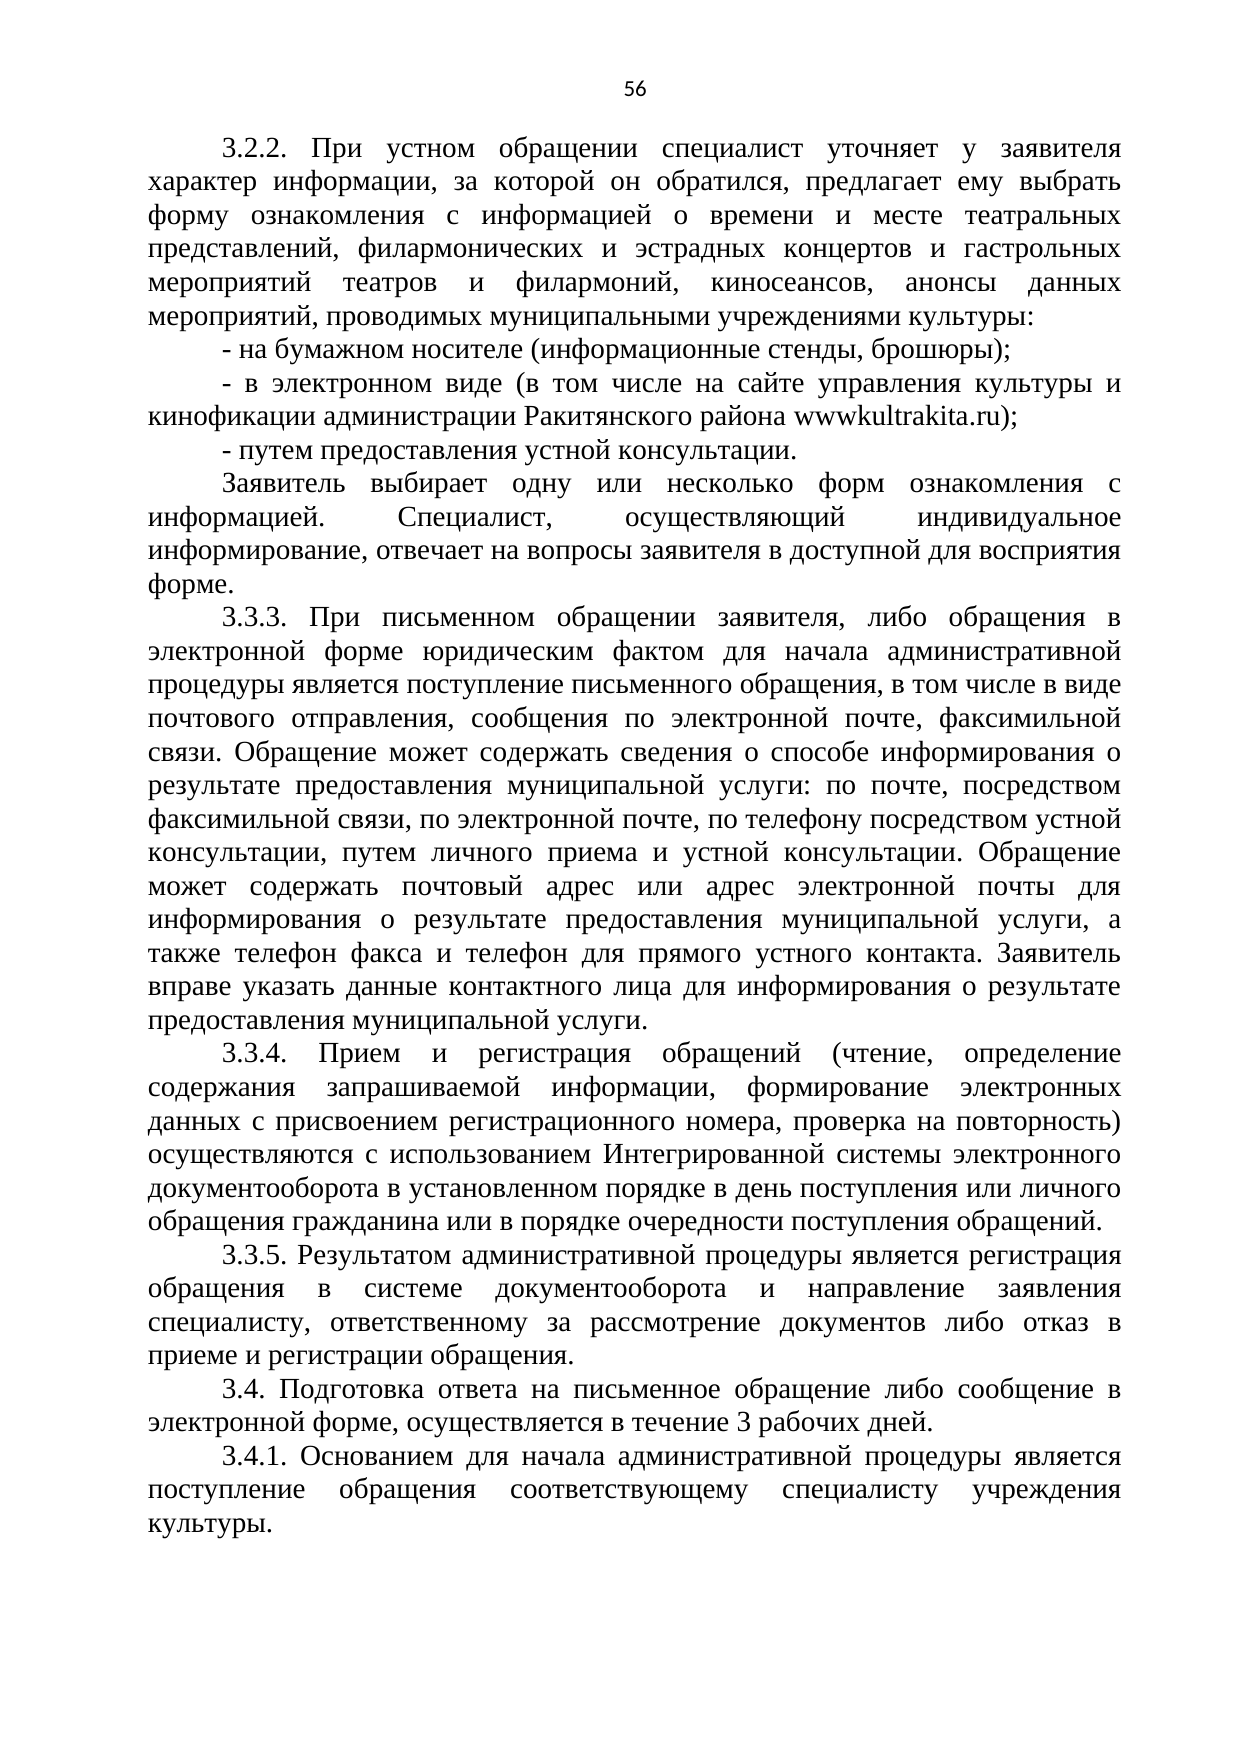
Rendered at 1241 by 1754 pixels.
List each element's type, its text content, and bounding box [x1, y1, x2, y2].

text 3.3.5. Результатом административной процедуры является регистрация обращения в системе документооборота и направление заявления специалисту, ответственному за рассмотрение документов либо отказ в приеме и регистрации обращения. [148, 1237, 1122, 1371]
text 3.3.4. Прием и регистрация обращений (чтение, определение содержания запрашиваемой информации, формирование электронных данных с присвоением регистрационного номера, проверка на повторность) осуществляются с использованием Интегрированной системы электронного документооборота в установленном порядке в день поступления или личного обращения гражданина или в порядке очередности поступления обращений. [148, 1036, 1122, 1237]
text Заявитель выбирает одну или несколько форм ознакомления с информацией. Специалист, осуществляющий индивидуальное информирование, отвечает на вопросы заявителя в доступной для восприятия форме. [148, 465, 1122, 599]
text - путем предоставления устной консультации. [148, 432, 1122, 465]
text 3.4. Подготовка ответа на письменное обращение либо сообщение в электронной форме, осуществляется в течение 3 рабочих дней. [148, 1371, 1122, 1438]
text - в электронном виде (в том числе на сайте управления культуры и кинофикации администрации Ракитянского района wwwkultrakita.ru); [148, 365, 1122, 432]
text - на бумажном носителе (информационные стенды, брошюры); [148, 331, 1122, 365]
text 3.3.3. При письменном обращении заявителя, либо обращения в электронной форме юридическим фактом для начала административной процедуры является поступление письменного обращения, в том числе в виде почтового отправления, сообщения по электронной почте, факсимильной связи. Обращение может содержать сведения о способе информирования о результате предоставления муниципальной услуги: по почте, посредством факсимильной связи, по электронной почте, по телефону посредством устной консультации, путем личного приема и устной консультации. Обращение может содержать почтовый адрес или адрес электронной почты для информирования о результате предоставления муниципальной услуги, а также телефон факса и телефон для прямого устного контакта. Заявитель вправе указать данные контактного лица для информирования о результате предоставления муниципальной услуги. [148, 599, 1122, 1036]
text 3.2.2. При устном обращении специалист уточняет у заявителя характер информации, за которой он обратился, предлагает ему выбрать форму ознакомления с информацией о времени и месте театральных представлений, филармонических и эстрадных концертов и гастрольных мероприятий театров и филармоний, киносеансов, анонсы данных мероприятий, проводимых муниципальными учреждениями культуры: [148, 130, 1122, 331]
text 3.4.1. Основанием для начала административной процедуры является поступление обращения соответствующему специалисту учреждения культуры. [148, 1438, 1122, 1539]
